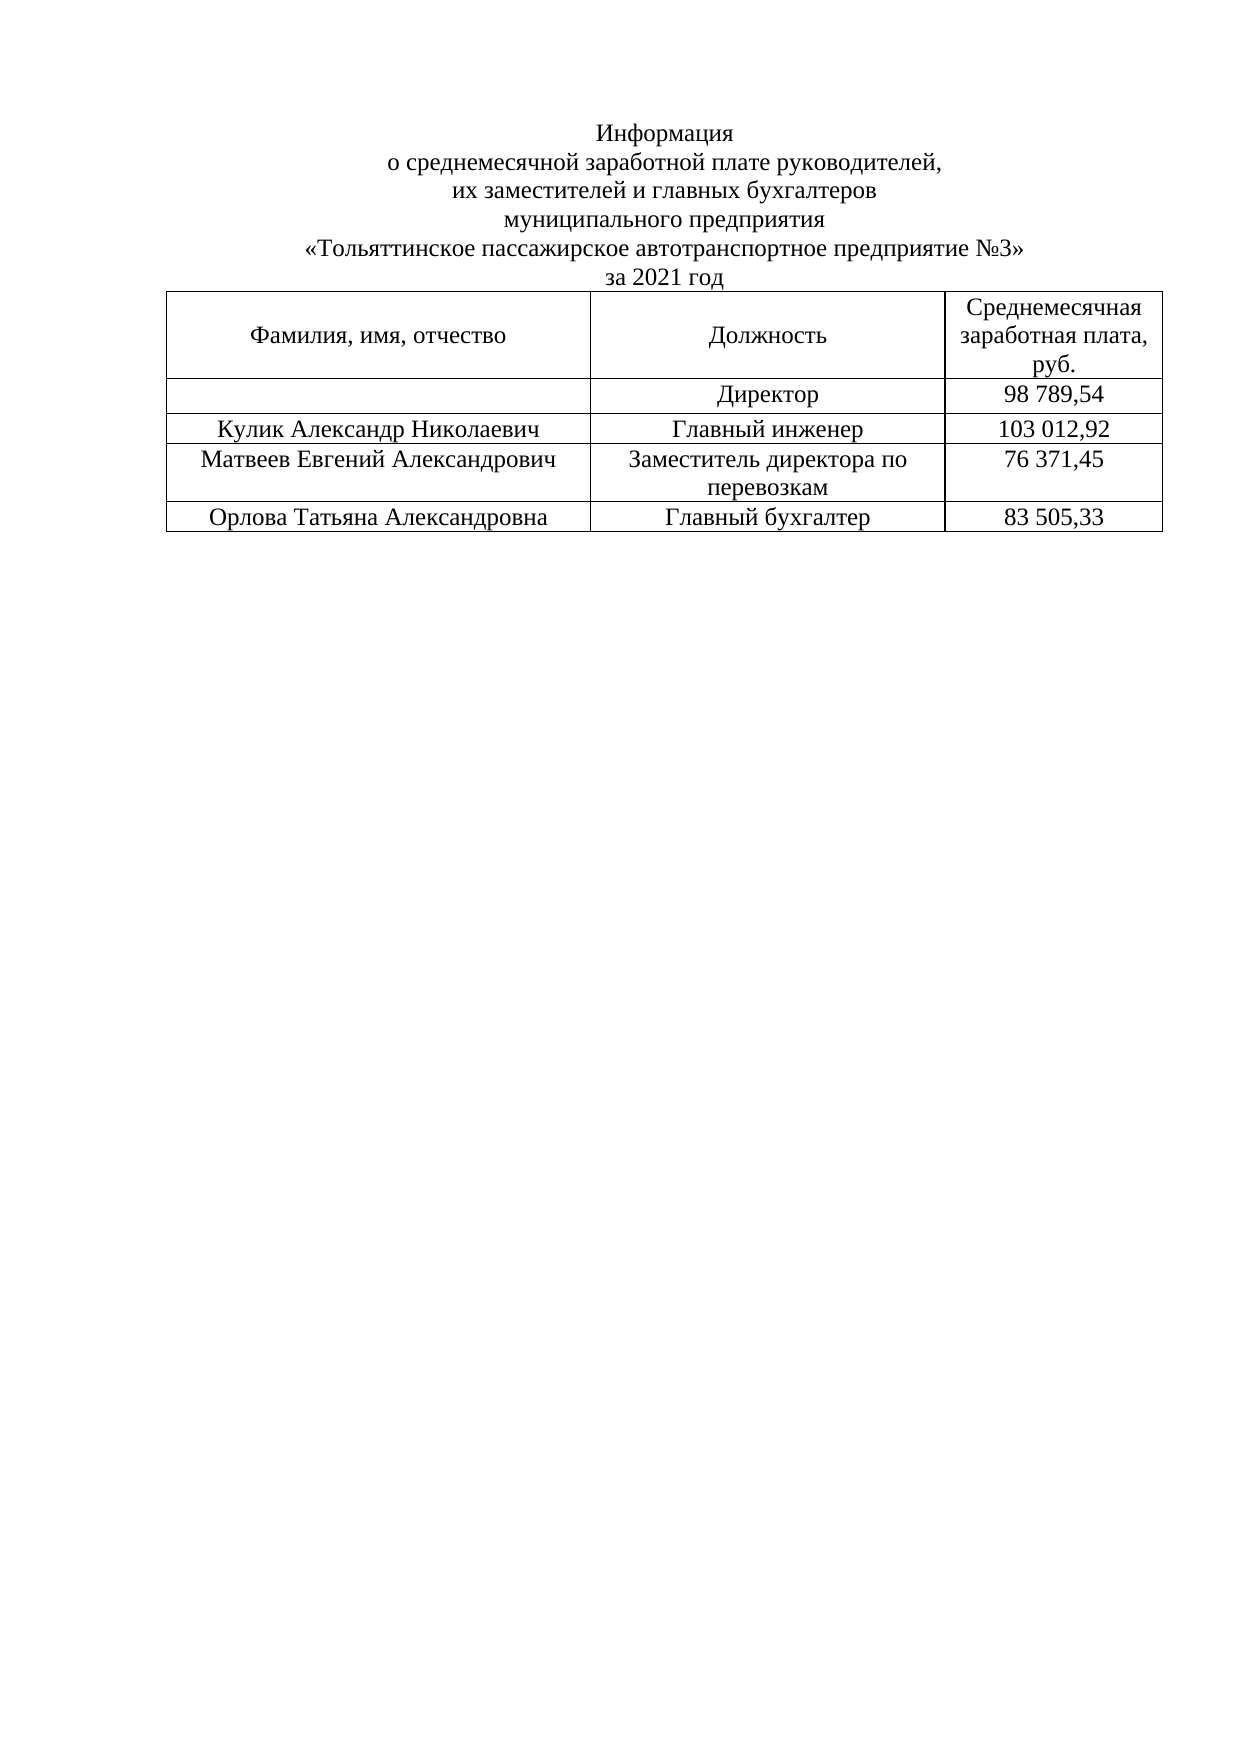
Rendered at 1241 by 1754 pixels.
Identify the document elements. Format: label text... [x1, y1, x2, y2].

text их заместителей и главных бухгалтеров [177, 176, 1152, 204]
table_cell Директор [591, 379, 944, 413]
text муниципального предприятия [177, 204, 1152, 233]
table_header Среднемесячная заработная плата, руб. [946, 292, 1162, 378]
text за 2021 год [177, 262, 1152, 291]
table_cell Орлова Татьяна Александровна [167, 502, 590, 531]
table_cell 76 371,45 [946, 444, 1162, 501]
text Информация [177, 118, 1152, 147]
table_cell 103 012,92 [946, 414, 1162, 443]
text о среднемесячной заработной плате руководителей, [177, 147, 1152, 176]
table_cell 83 505,33 [946, 502, 1162, 531]
table_header Фамилия, имя, отчество [167, 292, 590, 378]
table_header Должность [591, 292, 944, 378]
table_cell Главный инженер [591, 414, 944, 443]
text «Тольяттинское пассажирское автотранспортное предприятие №3» [177, 233, 1152, 262]
table_cell Кулик Александр Николаевич [167, 414, 590, 443]
table_cell 98 789,54 [946, 379, 1162, 413]
table_cell [167, 379, 590, 413]
table_cell Заместитель директора по перевозкам [591, 444, 944, 501]
table_cell Главный бухгалтер [591, 502, 944, 531]
table_cell Матвеев Евгений Александрович [167, 444, 590, 501]
